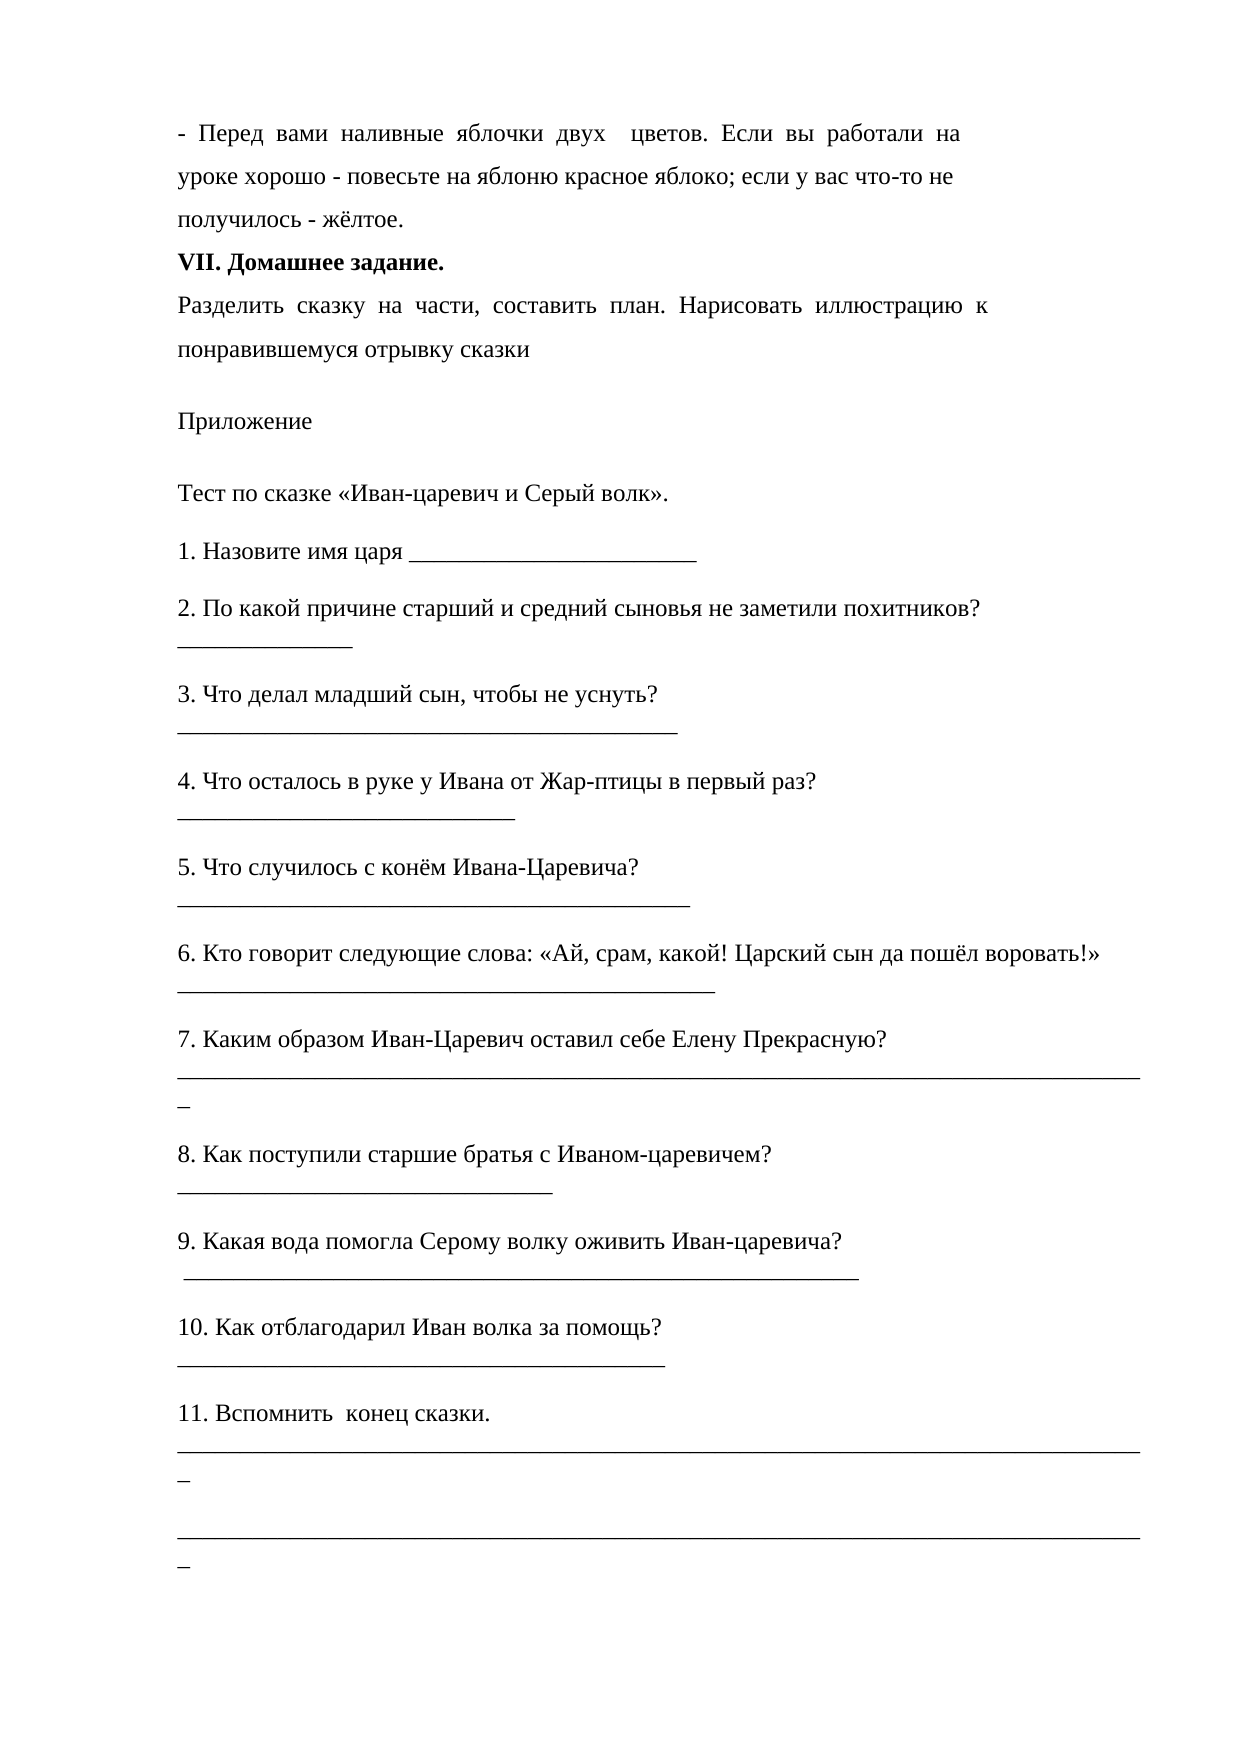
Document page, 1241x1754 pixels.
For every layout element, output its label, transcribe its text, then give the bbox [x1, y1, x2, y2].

text - Перед вами наливные яблочки двух цветов. Если вы работали на [177, 118, 1152, 147]
text Тест по сказке «Иван-царевич и Серый волк». [177, 478, 1152, 507]
text 6. Кто говорит следующие слова: «Ай, срам, какой! Царский сын да пошёл воровать!» [177, 938, 1152, 967]
text получилось - жёлтое. [177, 204, 1152, 233]
text 4. Что осталось в руке у Ивана от Жар-птицы в первый раз? ___________________________ [177, 766, 1152, 823]
text ______________________________________________________________________________ [177, 1053, 1152, 1111]
text уроке хорошо - повесьте на яблоню красное яблоко; если у вас что-то не [177, 161, 1152, 190]
text 5. Что случилось с конём Ивана-Царевича? _________________________________________ [177, 852, 1152, 909]
text ___________________________________________ [177, 967, 1152, 996]
text 2. По какой причине старший и средний сыновья не заметили похитников? ______________ [177, 593, 1152, 651]
text 3. Что делал младший сын, чтобы не уснуть? ________________________________________ [177, 679, 1152, 737]
text 7. Каким образом Иван-Царевич оставил себе Елену Прекрасную? [177, 1024, 1152, 1053]
text 10. Как отблагодарил Иван волка за помощь? _______________________________________ [177, 1312, 1152, 1369]
text ______________________________________________________ [177, 1254, 1152, 1283]
text 9. Какая вода помогла Серому волку оживить Иван-царевича? [177, 1226, 1152, 1254]
text VII. Домашнее задание. [177, 247, 1152, 276]
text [177, 1513, 1152, 1571]
text 1. Назовите имя царя _______________________ [177, 536, 1152, 564]
text Разделить сказку на части, составить план. Нарисовать иллюстрацию к [177, 291, 1152, 319]
text 8. Как поступили старшие братья с Иваном-царевичем? ______________________________ [177, 1139, 1152, 1197]
text 11. Вспомнить конец сказки. ______________________________________________________________________________ [177, 1398, 1152, 1484]
text понравившемуся отрывку сказки [177, 334, 1152, 362]
text Приложение [177, 406, 1152, 435]
